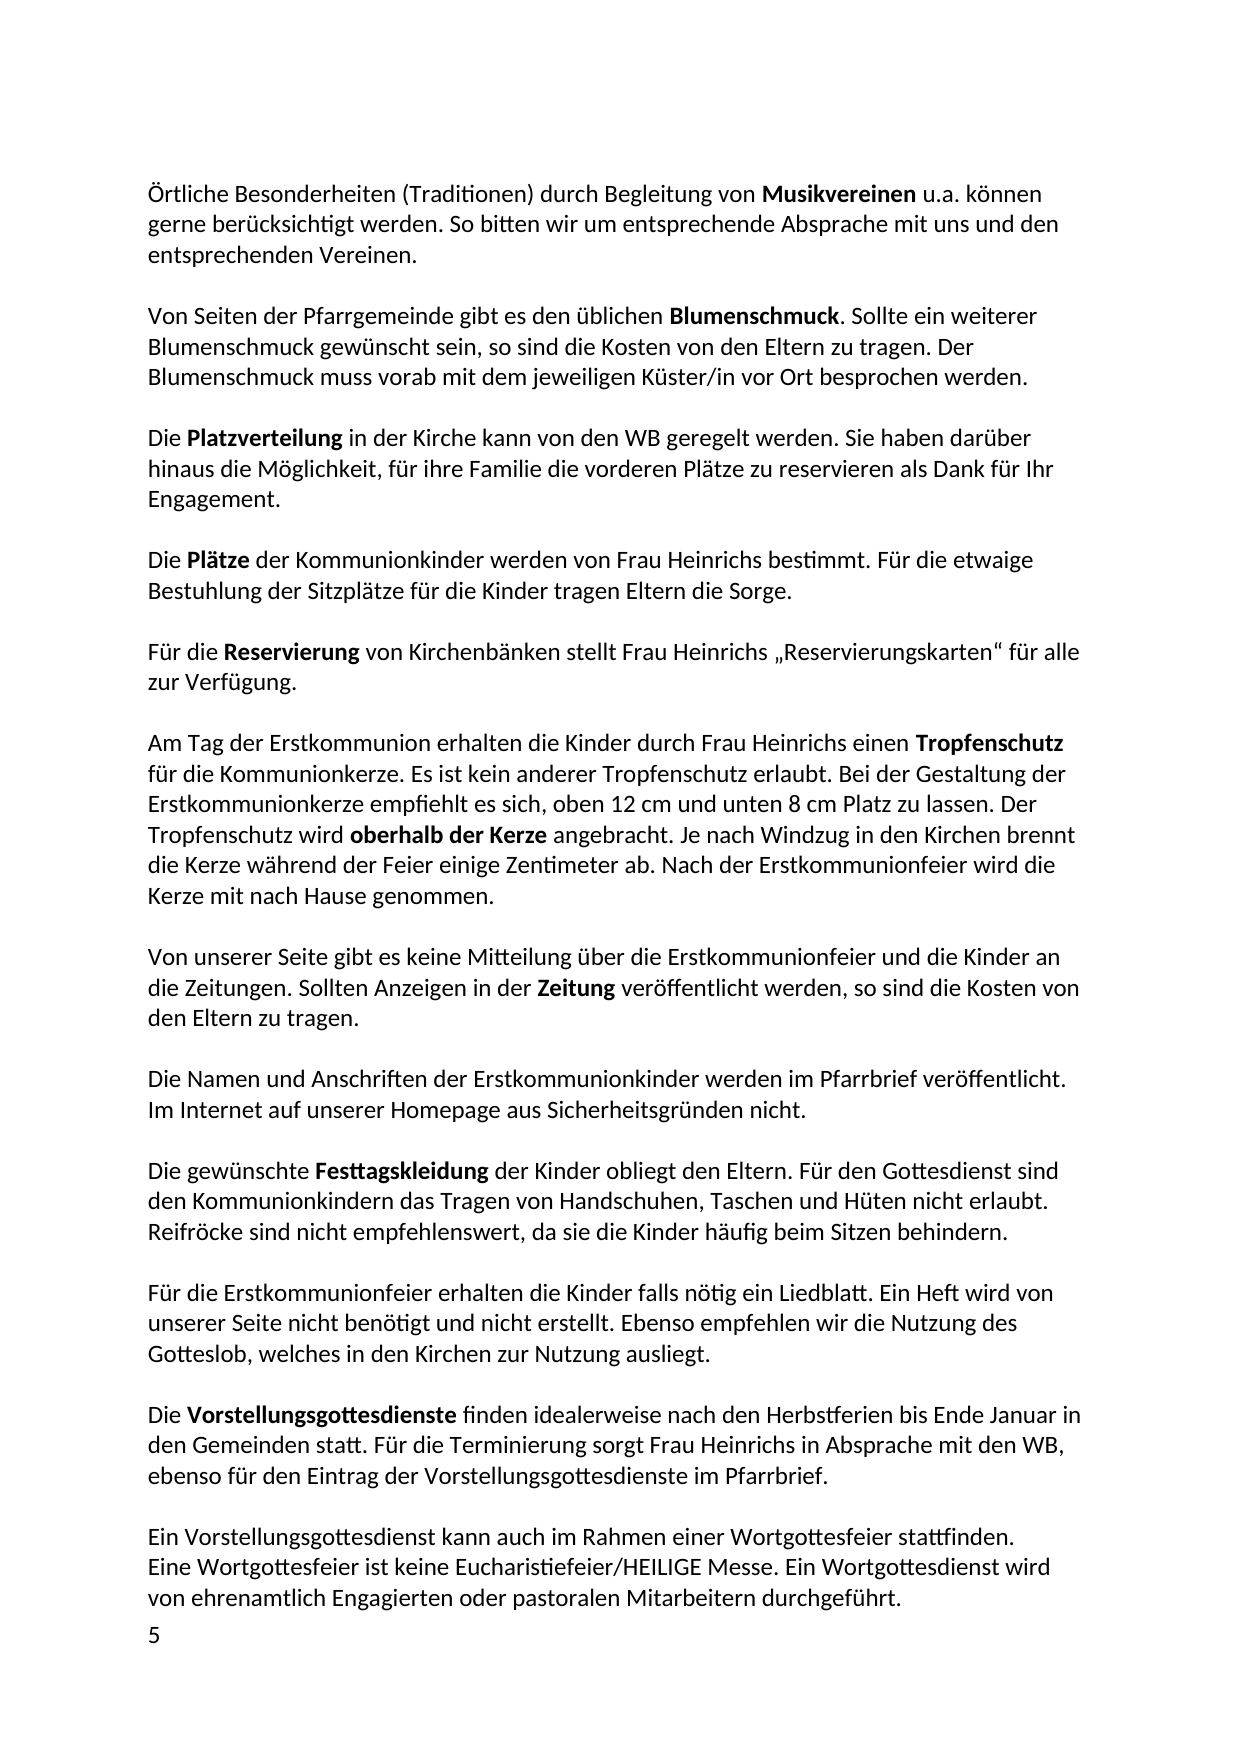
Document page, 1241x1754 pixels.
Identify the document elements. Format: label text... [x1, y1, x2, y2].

text Ein Vorstellungsgottesdienst kann auch im Rahmen einer Wortgottesfeier stattfinden. [148, 1521, 1093, 1552]
text Örtliche Besonderheiten (Traditionen) durch Begleitung von Musikvereinen u.a. können gerne berücksichtigt werden. So bitten wir um entsprechende Absprache mit uns und den entsprechenden Vereinen. [148, 178, 1093, 270]
text Die Namen und Anschriften der Erstkommunionkinder werden im Pfarrbrief veröffentlicht. Im Internet auf unserer Homepage aus Sicherheitsgründen nicht. [148, 1063, 1093, 1124]
text Die Platzverteilung in der Kirche kann von den WB geregelt werden. Sie haben darüber hinaus die Möglichkeit, für ihre Familie die vorderen Plätze zu reservieren als Dank für Ihr Engagement. [148, 422, 1093, 514]
text Eine Wortgottesfeier ist keine Eucharistiefeier/HEILIGE Messe. Ein Wortgottesdienst wird von ehrenamtlich Engagierten oder pastoralen Mitarbeitern durchgeführt. [148, 1552, 1093, 1613]
text Reifröcke sind nicht empfehlenswert, da sie die Kinder häufig beim Sitzen behindern. [148, 1216, 1093, 1246]
text Für die Erstkommunionfeier erhalten die Kinder falls nötig ein Liedblatt. Ein Heft wird von unserer Seite nicht benötigt und nicht erstellt. Ebenso empfehlen wir die Nutzung des Gotteslob, welches in den Kirchen zur Nutzung ausliegt. [148, 1277, 1093, 1368]
text Am Tag der Erstkommunion erhalten die Kinder durch Frau Heinrichs einen Tropfenschutz für die Kommunionkerze. Es ist kein anderer Tropfenschutz erlaubt. Bei der Gestaltung der Erstkommunionkerze empfiehlt es sich, oben 12 cm und unten 8 cm Platz zu lassen. Der Tropfenschutz wird oberhalb der Kerze angebracht. Je nach Windzug in den Kirchen brennt die Kerze während der Feier einige Zentimeter ab. Nach der Erstkommunionfeier wird die Kerze mit nach Hause genommen. [148, 727, 1093, 911]
text Von Seiten der Pfarrgemeinde gibt es den üblichen Blumenschmuck. Sollte ein weiterer Blumenschmuck gewünscht sein, so sind die Kosten von den Eltern zu tragen. Der Blumenschmuck muss vorab mit dem jeweiligen Küster/in vor Ort besprochen werden. [148, 300, 1093, 392]
text Die Vorstellungsgottesdienste finden idealerweise nach den Herbstferien bis Ende Januar in den Gemeinden statt. Für die Terminierung sorgt Frau Heinrichs in Absprache mit den WB, ebenso für den Eintrag der Vorstellungsgottesdienste im Pfarrbrief. [148, 1399, 1093, 1491]
text Für die Reservierung von Kirchenbänken stellt Frau Heinrichs „Reservierungskarten“ für alle zur Verfügung. [148, 636, 1093, 697]
text Die gewünschte Festtagskleidung der Kinder obliegt den Eltern. Für den Gottesdienst sind den Kommunionkindern das Tragen von Handschuhen, Taschen und Hüten nicht erlaubt. [148, 1155, 1093, 1216]
text Die Plätze der Kommunionkinder werden von Frau Heinrichs bestimmt. Für die etwaige Bestuhlung der Sitzplätze für die Kinder tragen Eltern die Sorge. [148, 544, 1093, 605]
text Von unserer Seite gibt es keine Mitteilung über die Erstkommunionfeier und die Kinder an die Zeitungen. Sollten Anzeigen in der Zeitung veröffentlicht werden, so sind die Kosten von den Eltern zu tragen. [148, 941, 1093, 1033]
